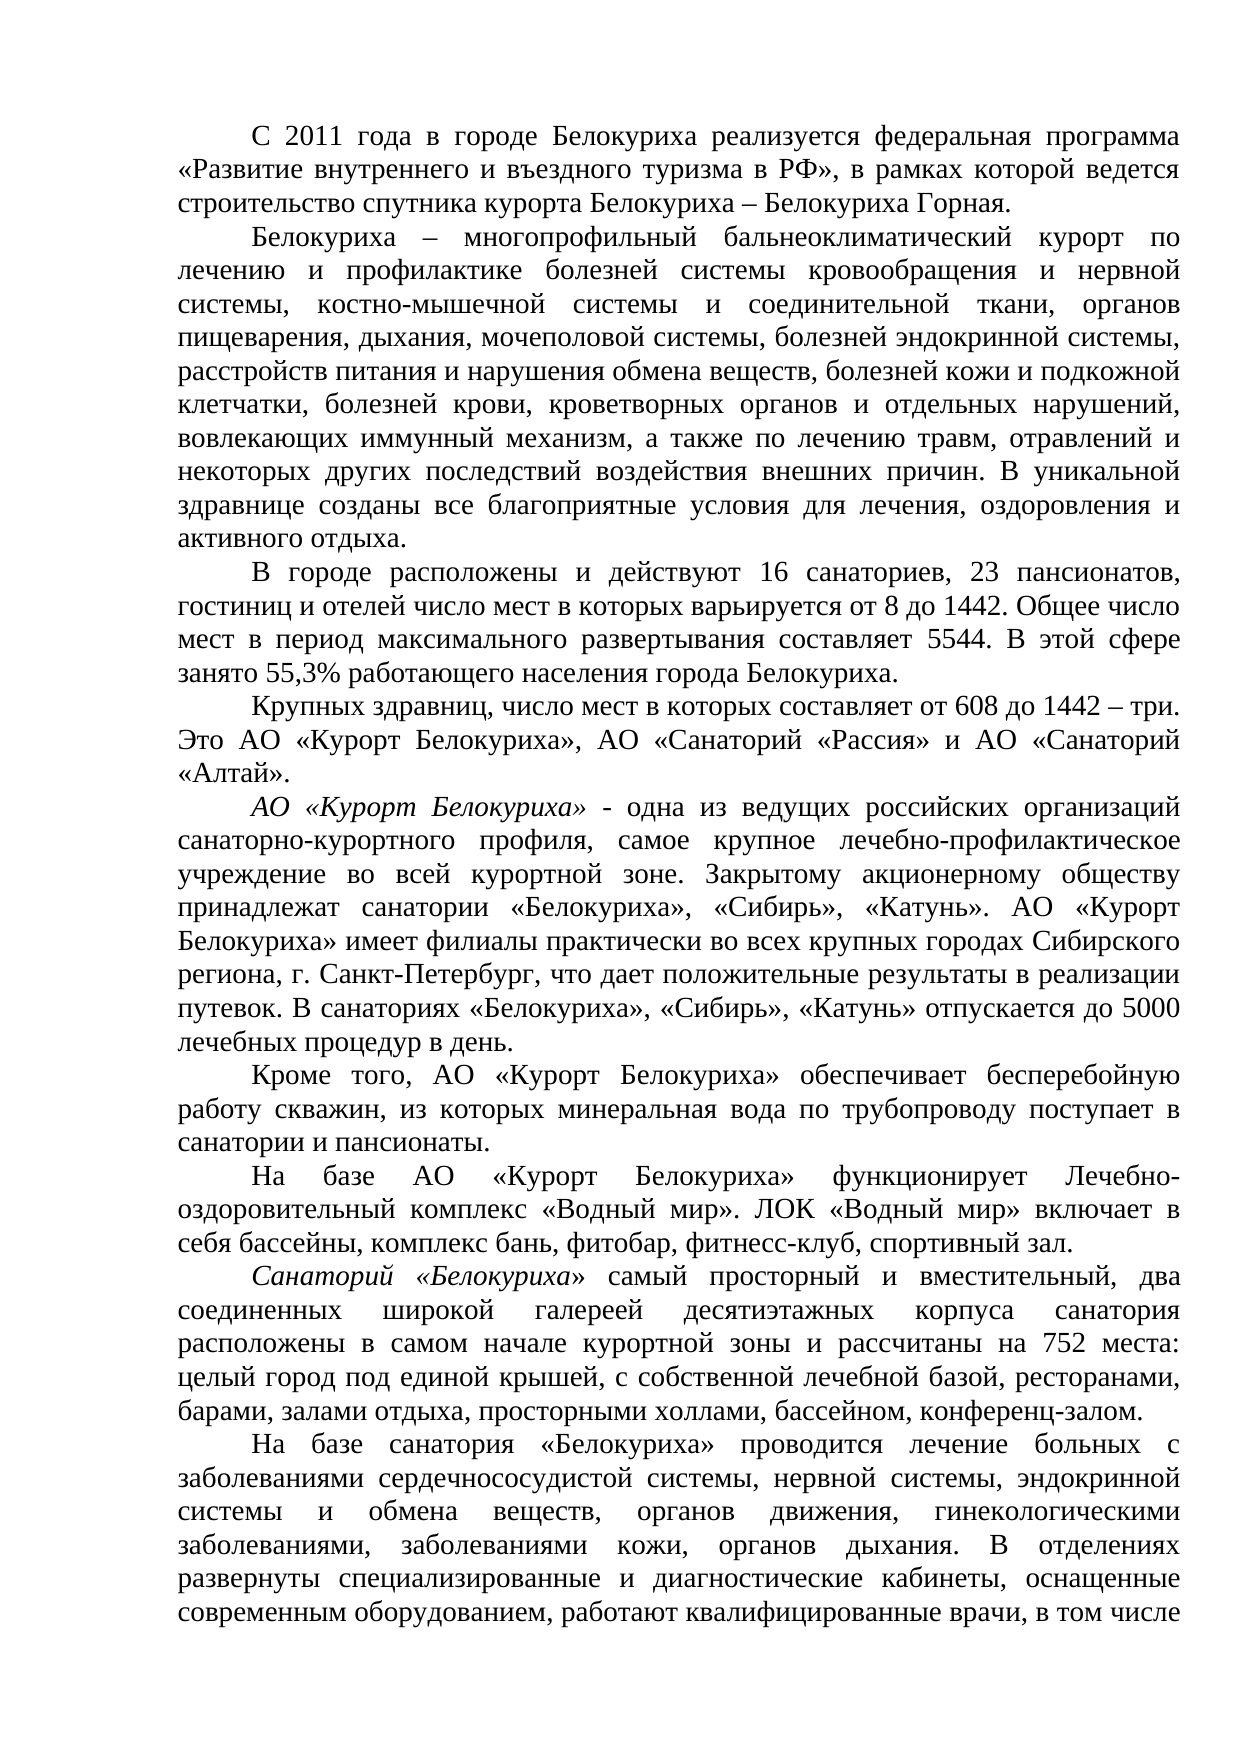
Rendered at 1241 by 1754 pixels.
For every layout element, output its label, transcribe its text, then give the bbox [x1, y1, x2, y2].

text На базе АО «Курорт Белокуриха» функционирует Лечебно-оздоровительный комплекс «Водный мир». ЛОК «Водный мир» включает в себя бассейны, комплекс бань, фитобар, фитнесс-клуб, спортивный зал. [177, 1158, 1181, 1258]
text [177, 1426, 1181, 1627]
text Кроме того, АО «Курорт Белокуриха» обеспечивает бесперебойную работу скважин, из которых минеральная вода по трубопроводу поступает в санатории и пансионаты. [177, 1057, 1181, 1158]
text В городе расположены и действуют 16 санаториев, 23 пансионатов, гостиниц и отелей число мест в которых варьируется от 8 до 1442. Общее число мест в период максимального развертывания составляет 5544. В этой сфере занято 55,3% работающего населения города Белокуриха. [177, 554, 1181, 688]
text Санаторий «Белокуриха» самый просторный и вместительный, два соединенных широкой галереей десятиэтажных корпуса санатория расположены в самом начале курортной зоны и рассчитаны на 752 места: целый город под единой крышей, с собственной лечебной базой, ресторанами, барами, залами отдыха, просторными холлами, бассейном, конференц-залом. [177, 1258, 1181, 1426]
text С 2011 года в городе Белокуриха реализуется федеральная программа «Развитие внутреннего и въездного туризма в РФ», в рамках которой ведется строительство спутника курорта Белокуриха – Белокуриха Горная. [177, 118, 1181, 219]
text Белокуриха – многопрофильный бальнеоклиматический курорт по лечению и профилактике болезней системы кровообращения и нервной системы, костно-мышечной системы и соединительной ткани, органов пищеварения, дыхания, мочеполовой системы, болезней эндокринной системы, расстройств питания и нарушения обмена веществ, болезней кожи и подкожной клетчатки, болезней крови, кроветворных органов и отдельных нарушений, вовлекающих иммунный механизм, а также по лечению травм, отравлений и некоторых других последствий воздействия внешних причин. В уникальной здравнице созданы все благоприятные условия для лечения, оздоровления и активного отдыха. [177, 219, 1181, 554]
text Крупных здравниц, число мест в которых составляет от 608 до 1442 – три. Это АО «Курорт Белокуриха», АО «Санаторий «Рассия» и АО «Санаторий «Алтай». [177, 688, 1181, 789]
text АО «Курорт Белокуриха» - одна из ведущих российских организаций санаторно-курортного профиля, самое крупное лечебно-профилактическое учреждение во всей курортной зоне. Закрытому акционерному обществу принадлежат санатории «Белокуриха», «Сибирь», «Катунь». АО «Курорт Белокуриха» имеет филиалы практически во всех крупных городах Сибирского региона, г. Санкт-Петербург, что дает положительные результаты в реализации путевок. В санаториях «Белокуриха», «Сибирь», «Катунь» отпускается до 5000 лечебных процедур в день. [177, 789, 1181, 1057]
